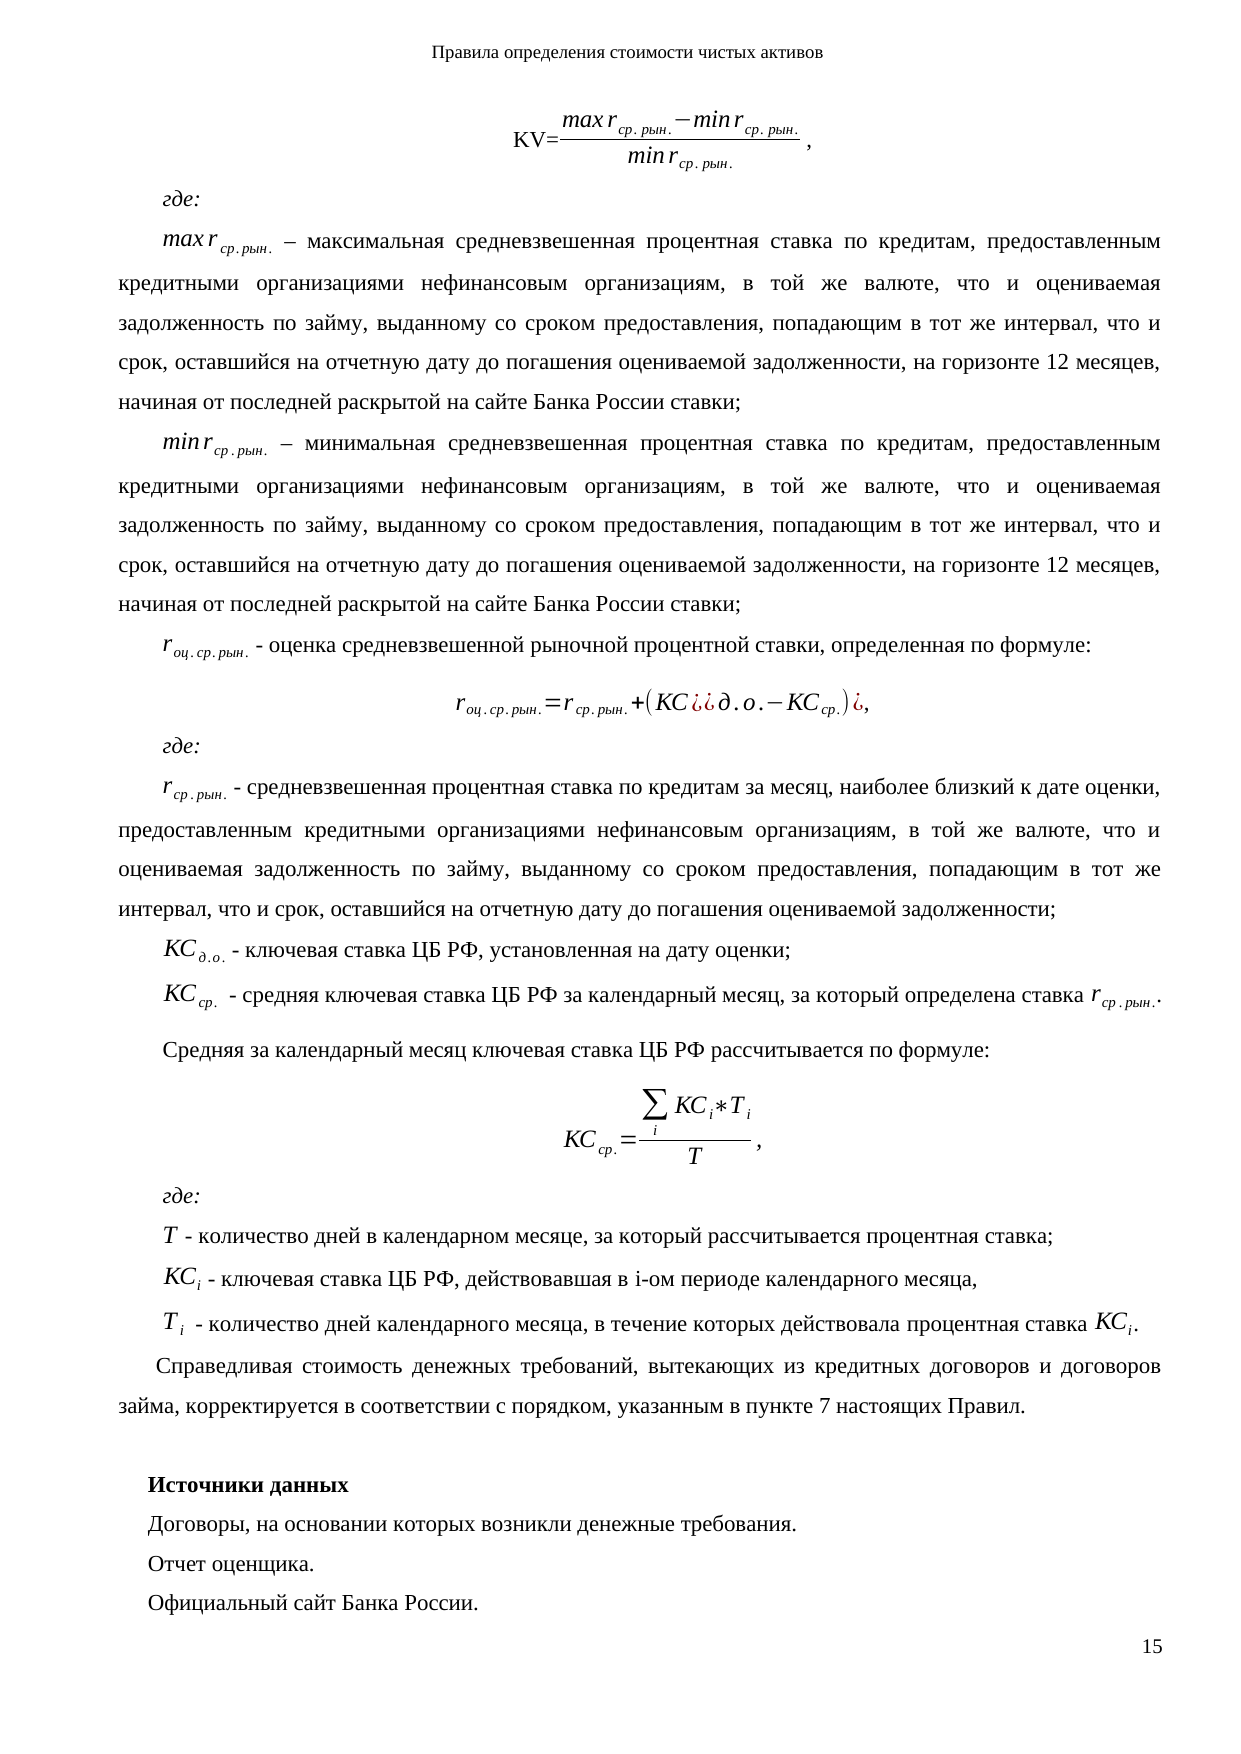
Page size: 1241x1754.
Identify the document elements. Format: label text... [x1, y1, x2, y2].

title Договоры, на основании которых возникли денежные требования. [118, 1510, 1162, 1537]
text Средняя за календарный месяц ключевая ставка ЦБ РФ рассчитывается по формуле: [118, 1036, 1162, 1063]
title Источники данных [118, 1471, 1162, 1497]
text - ключевая ставка ЦБ РФ, установленная на дату оценки; [118, 934, 1162, 966]
text где: [118, 186, 1162, 212]
text - количество дней в календарном месяце, за который рассчитывается процентная ставка; [118, 1222, 1162, 1250]
text где: [118, 732, 1162, 758]
text Справедливая стоимость денежных требований, вытекающих из кредитных договоров и договоров займа, корректируется в соответствии с порядком, указанным в пункте 7 настоящих Правил. [118, 1352, 1162, 1418]
text где: [118, 1182, 1162, 1209]
text , [118, 687, 1162, 719]
text - количество дней календарного месяца, в течение которых действовала процентная ставка . [118, 1307, 1162, 1339]
title Отчет оценщика. [118, 1550, 1162, 1576]
text – минимальная средневзвешенная процентная ставка по кредитам, предоставленным кредитными организациями нефинансовым организациям, в той же валюте, что и оцениваемая задолженность по займу, выданному со сроком предоставления, попадающим в тот же интервал, что и срок, оставшийся на отчетную дату до погашения оцениваемой задолженности, на горизонте 12 месяцев, начиная от последней раскрытой на сайте Банка России ставки; [118, 427, 1162, 617]
text - средняя ключевая ставка ЦБ РФ за календарный месяц, за который определена ставка . [118, 979, 1162, 1011]
text KV= , [118, 106, 1162, 172]
text - ключевая ставка ЦБ РФ, действовавшая в i-ом периоде календарного месяца, [118, 1263, 1162, 1294]
text – максимальная средневзвешенная процентная ставка по кредитам, предоставленным кредитными организациями нефинансовым организациям, в той же валюте, что и оцениваемая задолженность по займу, выданному со сроком предоставления, попадающим в тот же интервал, что и срок, оставшийся на отчетную дату до погашения оцениваемой задолженности, на горизонте 12 месяцев, начиная от последней раскрытой на сайте Банка России ставки; [118, 225, 1162, 414]
text - оценка средневзвешенной рыночной процентной ставки, определенная по формуле: [118, 630, 1162, 661]
text - средневзвешенная процентная ставка по кредитам за месяц, наиболее близкий к дате оценки, предоставленным кредитными организациями нефинансовым организациям, в той же валюте, что и оцениваемая задолженность по займу, выданному со сроком предоставления, попадающим в тот же интервал, что и срок, оставшийся на отчетную дату до погашения оцениваемой задолженности; [118, 771, 1162, 921]
title Официальный сайт Банка России. [118, 1589, 1162, 1616]
